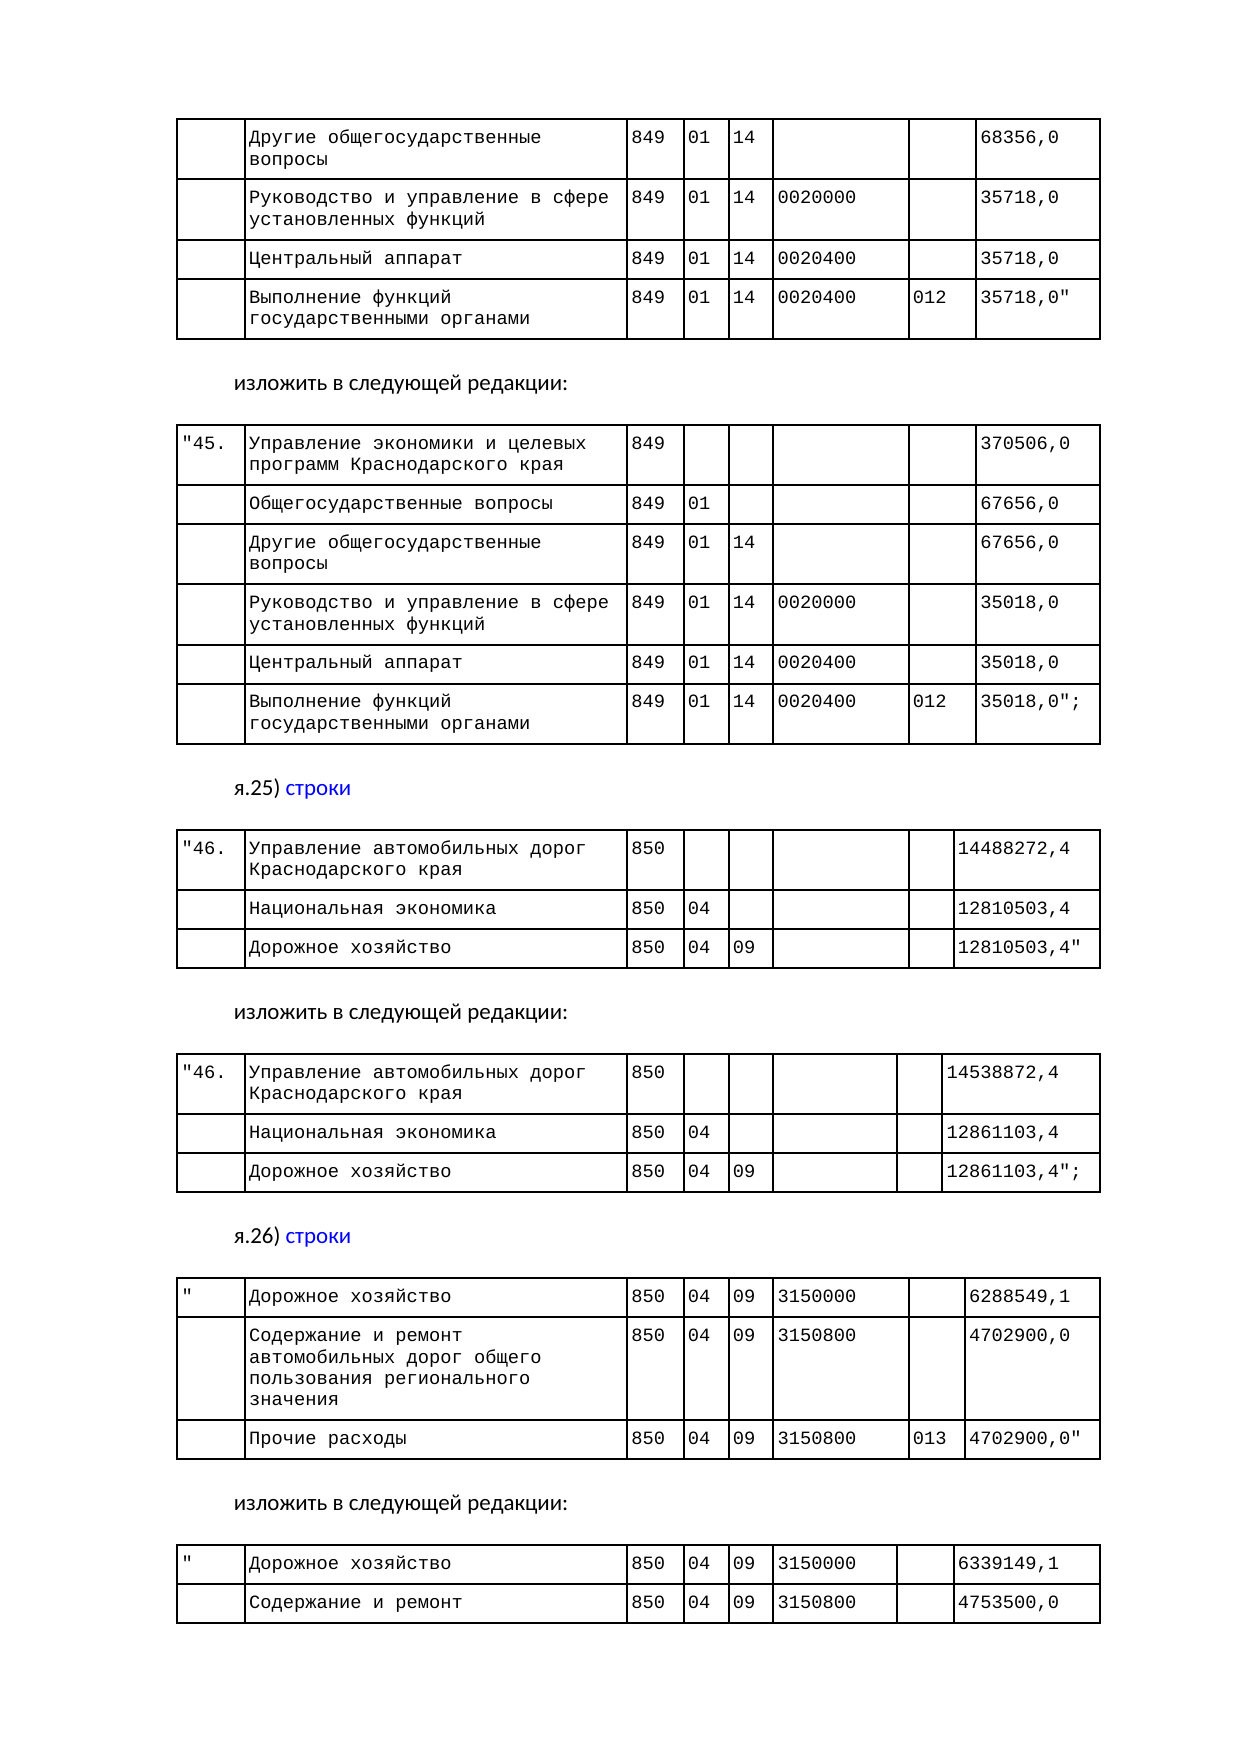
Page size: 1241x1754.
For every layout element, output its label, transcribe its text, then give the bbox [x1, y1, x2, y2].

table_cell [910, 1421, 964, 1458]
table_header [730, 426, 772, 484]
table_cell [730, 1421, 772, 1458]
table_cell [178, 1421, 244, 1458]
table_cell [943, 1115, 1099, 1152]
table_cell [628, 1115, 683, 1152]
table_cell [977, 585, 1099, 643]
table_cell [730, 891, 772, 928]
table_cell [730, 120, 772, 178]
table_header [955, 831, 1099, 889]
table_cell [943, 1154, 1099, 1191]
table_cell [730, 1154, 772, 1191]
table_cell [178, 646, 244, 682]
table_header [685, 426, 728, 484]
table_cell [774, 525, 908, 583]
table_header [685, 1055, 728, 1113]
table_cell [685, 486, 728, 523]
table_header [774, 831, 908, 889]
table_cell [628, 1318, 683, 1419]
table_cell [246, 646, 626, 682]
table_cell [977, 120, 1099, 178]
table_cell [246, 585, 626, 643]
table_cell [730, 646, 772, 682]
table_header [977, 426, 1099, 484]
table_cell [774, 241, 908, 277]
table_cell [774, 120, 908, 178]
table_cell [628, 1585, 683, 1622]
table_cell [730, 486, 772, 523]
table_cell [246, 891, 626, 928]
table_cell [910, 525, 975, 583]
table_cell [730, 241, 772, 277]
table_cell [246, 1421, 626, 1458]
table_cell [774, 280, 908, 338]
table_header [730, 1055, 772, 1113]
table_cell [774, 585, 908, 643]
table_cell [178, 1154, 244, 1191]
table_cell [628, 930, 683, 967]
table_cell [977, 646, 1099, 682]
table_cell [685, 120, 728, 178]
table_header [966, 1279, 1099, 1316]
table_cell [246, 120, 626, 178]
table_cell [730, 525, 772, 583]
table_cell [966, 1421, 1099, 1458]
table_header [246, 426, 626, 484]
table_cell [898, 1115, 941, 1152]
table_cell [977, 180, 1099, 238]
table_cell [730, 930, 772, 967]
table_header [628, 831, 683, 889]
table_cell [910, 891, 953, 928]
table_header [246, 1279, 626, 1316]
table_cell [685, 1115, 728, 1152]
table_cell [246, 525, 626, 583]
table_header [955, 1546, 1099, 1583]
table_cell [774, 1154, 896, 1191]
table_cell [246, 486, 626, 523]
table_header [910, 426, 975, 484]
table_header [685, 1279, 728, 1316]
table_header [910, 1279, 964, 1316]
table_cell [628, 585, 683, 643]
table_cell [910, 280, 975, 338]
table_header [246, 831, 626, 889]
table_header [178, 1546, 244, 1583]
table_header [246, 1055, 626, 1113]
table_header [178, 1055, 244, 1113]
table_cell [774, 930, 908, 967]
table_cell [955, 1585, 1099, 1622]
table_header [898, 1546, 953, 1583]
text я.25) строки [177, 773, 1152, 801]
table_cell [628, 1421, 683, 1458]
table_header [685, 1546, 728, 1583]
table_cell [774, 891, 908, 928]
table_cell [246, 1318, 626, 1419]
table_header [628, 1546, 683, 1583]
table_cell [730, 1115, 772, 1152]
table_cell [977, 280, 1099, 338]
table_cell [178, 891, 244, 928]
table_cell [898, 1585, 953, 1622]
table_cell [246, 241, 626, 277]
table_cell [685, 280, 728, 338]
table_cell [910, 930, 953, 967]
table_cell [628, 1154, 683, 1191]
text изложить в следующей редакции: [177, 997, 1152, 1025]
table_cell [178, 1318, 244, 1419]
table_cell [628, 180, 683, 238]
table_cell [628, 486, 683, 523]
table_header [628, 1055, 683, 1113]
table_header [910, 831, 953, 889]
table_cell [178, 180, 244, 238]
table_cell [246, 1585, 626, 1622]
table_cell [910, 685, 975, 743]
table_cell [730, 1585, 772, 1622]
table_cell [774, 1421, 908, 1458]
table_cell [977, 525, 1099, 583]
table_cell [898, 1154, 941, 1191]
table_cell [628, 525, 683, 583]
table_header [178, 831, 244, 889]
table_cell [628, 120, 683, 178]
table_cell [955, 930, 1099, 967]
text изложить в следующей редакции: [177, 1488, 1152, 1516]
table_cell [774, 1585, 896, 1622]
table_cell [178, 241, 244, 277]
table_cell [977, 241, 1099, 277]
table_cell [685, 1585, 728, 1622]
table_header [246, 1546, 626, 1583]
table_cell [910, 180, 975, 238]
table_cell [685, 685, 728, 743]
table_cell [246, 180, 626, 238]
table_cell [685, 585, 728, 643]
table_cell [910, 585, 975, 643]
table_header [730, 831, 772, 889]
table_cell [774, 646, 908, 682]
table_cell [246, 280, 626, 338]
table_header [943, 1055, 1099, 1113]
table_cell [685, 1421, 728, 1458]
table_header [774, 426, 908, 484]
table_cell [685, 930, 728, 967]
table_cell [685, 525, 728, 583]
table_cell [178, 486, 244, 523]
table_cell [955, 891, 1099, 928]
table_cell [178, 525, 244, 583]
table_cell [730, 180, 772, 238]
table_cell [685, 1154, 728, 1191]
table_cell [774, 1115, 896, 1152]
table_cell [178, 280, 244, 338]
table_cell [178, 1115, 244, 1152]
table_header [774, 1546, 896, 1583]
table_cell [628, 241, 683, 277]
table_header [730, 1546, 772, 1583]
text я.26) строки [177, 1221, 1152, 1249]
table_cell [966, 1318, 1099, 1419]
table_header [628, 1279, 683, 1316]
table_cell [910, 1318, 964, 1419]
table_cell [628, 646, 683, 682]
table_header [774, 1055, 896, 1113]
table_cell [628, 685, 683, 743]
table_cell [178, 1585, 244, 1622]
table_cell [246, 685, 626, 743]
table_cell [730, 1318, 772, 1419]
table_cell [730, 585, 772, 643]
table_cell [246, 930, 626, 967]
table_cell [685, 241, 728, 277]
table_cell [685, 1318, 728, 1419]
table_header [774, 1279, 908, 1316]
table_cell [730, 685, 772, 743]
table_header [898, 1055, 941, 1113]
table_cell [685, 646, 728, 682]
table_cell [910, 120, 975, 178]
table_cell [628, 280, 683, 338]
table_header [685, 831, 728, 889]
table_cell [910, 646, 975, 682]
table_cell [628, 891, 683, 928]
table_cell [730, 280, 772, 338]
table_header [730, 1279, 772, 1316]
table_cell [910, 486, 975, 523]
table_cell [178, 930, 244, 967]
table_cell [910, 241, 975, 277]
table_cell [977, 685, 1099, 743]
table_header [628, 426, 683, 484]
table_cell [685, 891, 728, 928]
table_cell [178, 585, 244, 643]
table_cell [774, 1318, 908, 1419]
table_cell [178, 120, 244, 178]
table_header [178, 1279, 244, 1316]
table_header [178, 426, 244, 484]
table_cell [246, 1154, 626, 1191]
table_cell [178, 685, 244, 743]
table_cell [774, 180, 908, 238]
text изложить в следующей редакции: [177, 368, 1152, 396]
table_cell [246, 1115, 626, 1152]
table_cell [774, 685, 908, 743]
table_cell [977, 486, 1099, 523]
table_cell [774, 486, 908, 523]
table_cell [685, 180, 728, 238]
